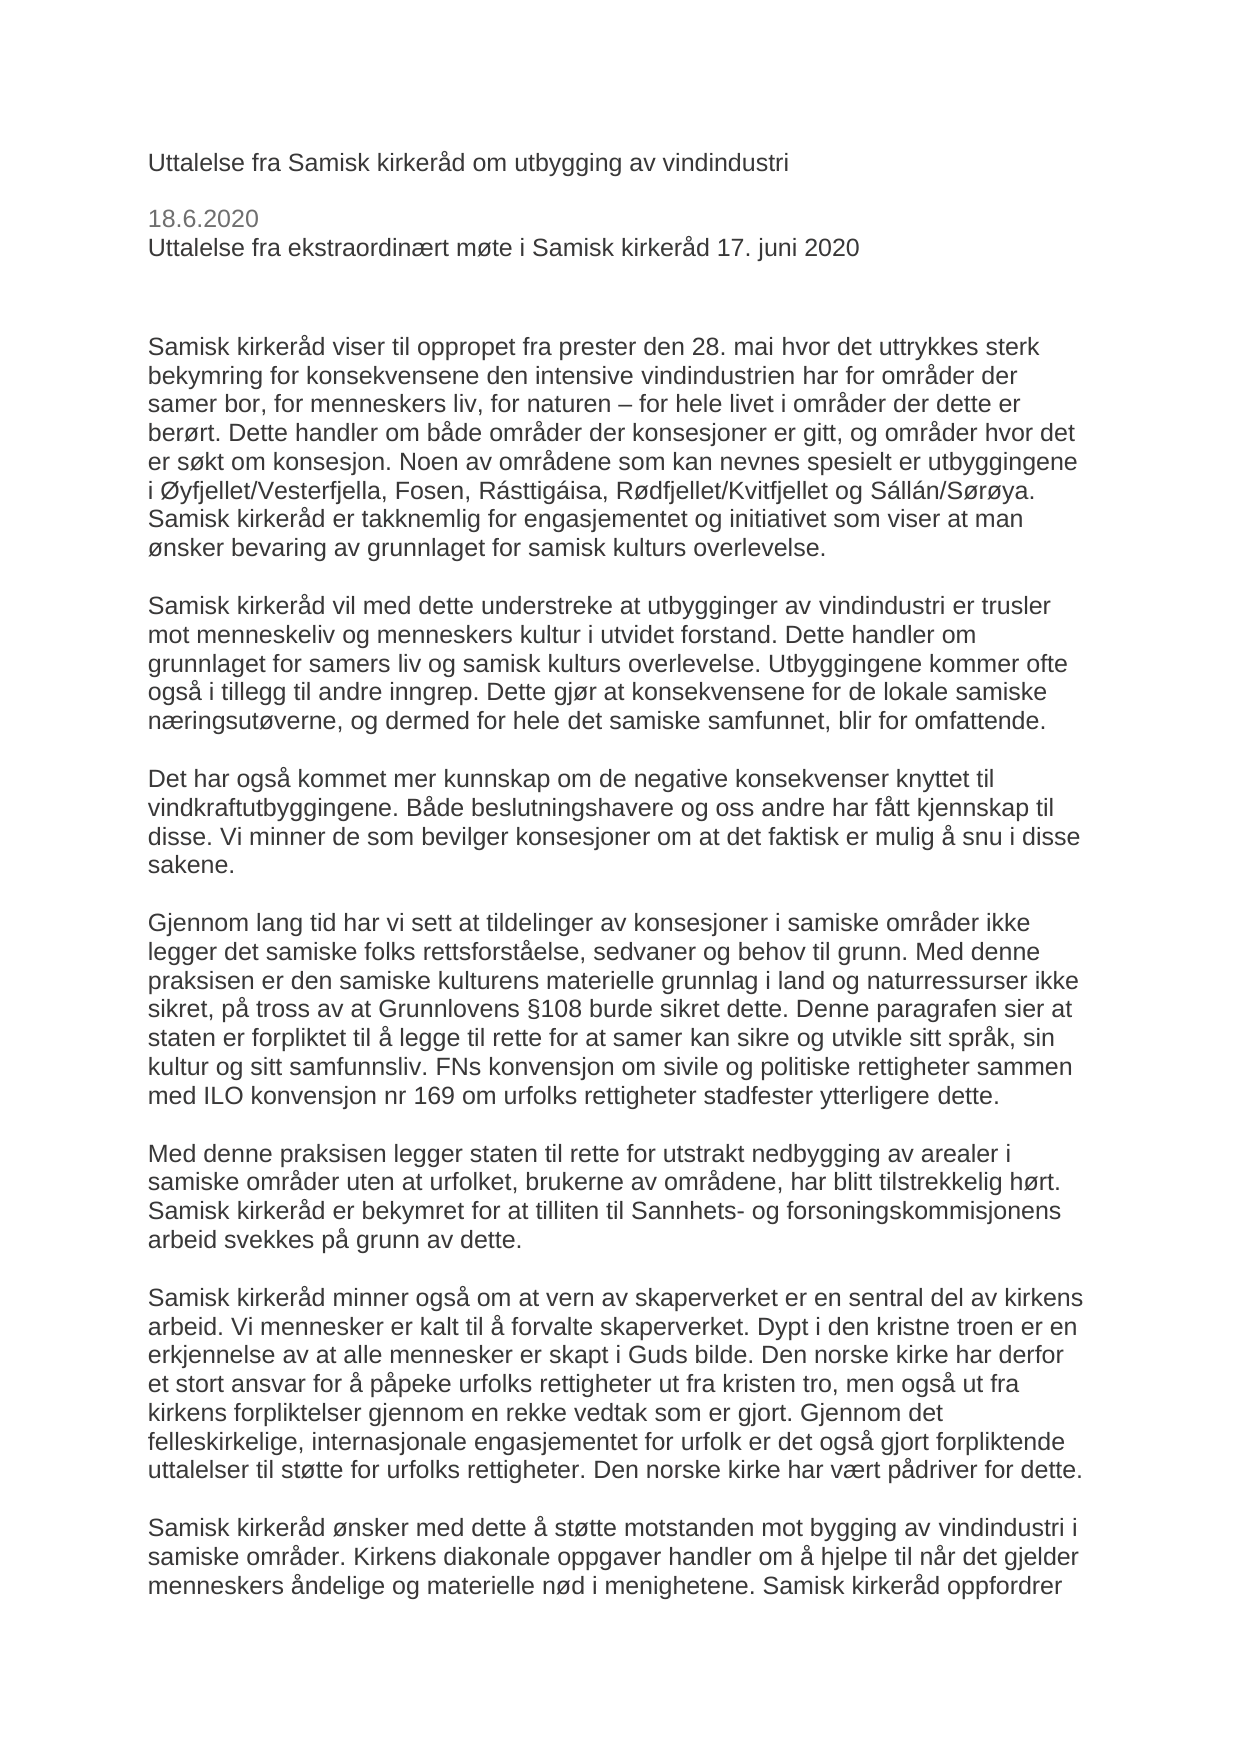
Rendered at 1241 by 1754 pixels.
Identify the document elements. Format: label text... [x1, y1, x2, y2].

text Samisk kirkeråd viser til oppropet fra prester den 28. mai hvor det uttrykkes sterk bekymring for konsekvensene den intensive vindindustrien har for områder der samer bor, for menneskers liv, for naturen – for hele livet i områder der dette er berørt. Dette handler om både områder der konsesjoner er gitt, og områder hvor det er søkt om konsesjon. Noen av områdene som kan nevnes spesielt er utbyggingene i Øyfjellet/Vesterfjella, Fosen, Rásttigáisa, Rødfjellet/Kvitfjellet og Sállán/Sørøya. Samisk kirkeråd er takknemlig for engasjementet og initiativet som viser at man ønsker bevaring av grunnlaget for samisk kulturs overlevelse. [148, 332, 1093, 562]
text 18.6.2020 [148, 204, 1093, 233]
text Uttalelse fra Samisk kirkeråd om utbygging av vindindustri [148, 148, 1093, 176]
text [148, 1513, 1093, 1599]
text Med denne praksisen legger staten til rette for utstrakt nedbygging av arealer i samiske områder uten at urfolket, brukerne av områdene, har blitt tilstrekkelig hørt. Samisk kirkeråd er bekymret for at tilliten til Sannhets- og forsoningskommisjonens arbeid svekkes på grunn av dette. [148, 1138, 1093, 1253]
text Samisk kirkeråd minner også om at vern av skaperverket er en sentral del av kirkens arbeid. Vi mennesker er kalt til å forvalte skaperverket. Dypt i den kristne troen er en erkjennelse av at alle mennesker er skapt i Guds bilde. Den norske kirke har derfor et stort ansvar for å påpeke urfolks rettigheter ut fra kristen tro, men også ut fra kirkens forpliktelser gjennom en rekke vedtak som er gjort. Gjennom det felleskirkelige, internasjonale engasjementet for urfolk er det også gjort forpliktende uttalelser til støtte for urfolks rettigheter. Den norske kirke har vært pådriver for dette. [148, 1283, 1093, 1484]
text Uttalelse fra ekstraordinært møte i Samisk kirkeråd 17. juni 2020 [148, 233, 1093, 262]
text Samisk kirkeråd vil med dette understreke at utbygginger av vindindustri er trusler mot menneskeliv og menneskers kultur i utvidet forstand. Dette handler om grunnlaget for samers liv og samisk kulturs overlevelse. Utbyggingene kommer ofte også i tillegg til andre inngrep. Dette gjør at konsekvensene for de lokale samiske næringsutøverne, og dermed for hele det samiske samfunnet, blir for omfattende. [148, 591, 1093, 735]
text Gjennom lang tid har vi sett at tildelinger av konsesjoner i samiske områder ikke legger det samiske folks rettsforståelse, sedvaner og behov til grunn. Med denne praksisen er den samiske kulturens materielle grunnlag i land og naturressurser ikke sikret, på tross av at Grunnlovens §108 burde sikret dette. Denne paragrafen sier at staten er forpliktet til å legge til rette for at samer kan sikre og utvikle sitt språk, sin kultur og sitt samfunnsliv. FNs konvensjon om sivile og politiske rettigheter sammen med ILO konvensjon nr 169 om urfolks rettigheter stadfester ytterligere dette. [148, 908, 1093, 1109]
text Det har også kommet mer kunnskap om de negative konsekvenser knyttet til vindkraftutbyggingene. Både beslutningshavere og oss andre har fått kjennskap til disse. Vi minner de som bevilger konsesjoner om at det faktisk er mulig å snu i disse sakene. [148, 764, 1093, 879]
